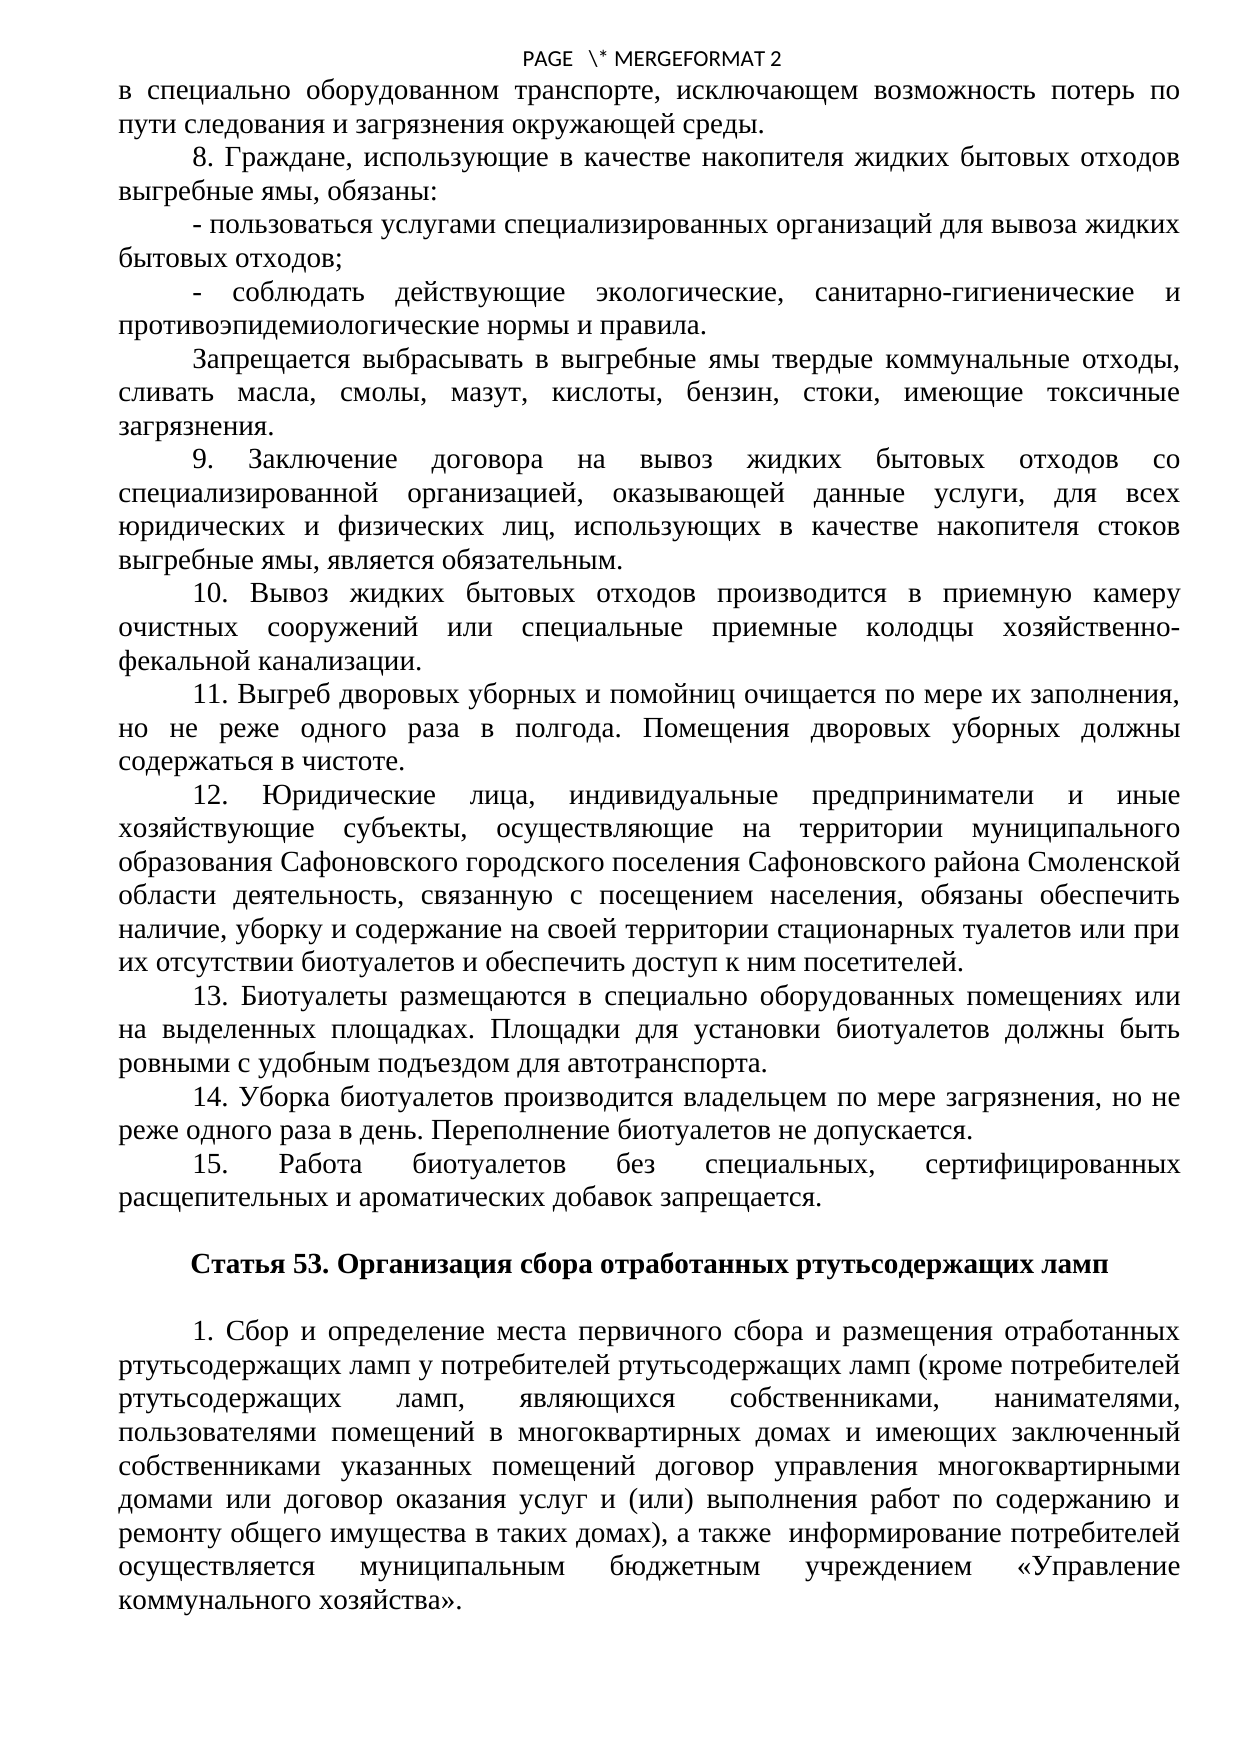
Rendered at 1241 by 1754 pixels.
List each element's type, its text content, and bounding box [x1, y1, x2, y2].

text Запрещается выбрасывать в выгребные ямы твердые коммунальные отходы, сливать масла, смолы, мазут, кислоты, бензин, стоки, имеющие токсичные загрязнения. [118, 341, 1181, 441]
text 8. Граждане, использующие в качестве накопителя жидких бытовых отходов выгребные ямы, обязаны: [118, 139, 1181, 207]
text 15. Работа биотуалетов без специальных, сертифицированных расщепительных и ароматических добавок запрещается. [118, 1146, 1181, 1213]
text 10. Вывоз жидких бытовых отходов производится в приемную камеру очистных сооружений или специальные приемные колодцы хозяйственно-фекальной канализации. [118, 576, 1181, 676]
text 12. Юридические лица, индивидуальные предприниматели и иные хозяйствующие субъекты, осуществляющие на территории муниципального образования Сафоновского городского поселения Сафоновского района Смоленской области деятельность, связанную с посещением населения, обязаны обеспечить наличие, уборку и содержание на своей территории стационарных туалетов или при их отсутствии биотуалетов и обеспечить доступ к ним посетителей. [118, 777, 1181, 978]
text 11. Выгреб дворовых уборных и помойниц очищается по мере их заполнения, но не реже одного раза в полгода. Помещения дворовых уборных должны содержаться в чистоте. [118, 676, 1181, 777]
text 14. Уборка биотуалетов производится владельцем по мере загрязнения, но не реже одного раза в день. Переполнение биотуалетов не допускается. [118, 1079, 1181, 1146]
text 13. Биотуалеты размещаются в специально оборудованных помещениях или на выделенных площадках. Площадки для установки биотуалетов должны быть ровными с удобным подъездом для автотранспорта. [118, 978, 1181, 1079]
text 1. Сбор и определение места первичного сбора и размещения отработанных ртутьсодержащих ламп у потребителей ртутьсодержащих ламп (кроме потребителей ртутьсодержащих ламп, являющихся собственниками, нанимателями, пользователями помещений в многоквартирных домах и имеющих заключенный собственниками указанных помещений договор управления многоквартирными домами или договор оказания услуг и (или) выполнения работ по содержанию и ремонту общего имущества в таких домах), а также информирование потребителей осуществляется муниципальным бюджетным учреждением «Управление коммунального хозяйства». [118, 1313, 1181, 1615]
text 9. Заключение договора на вывоз жидких бытовых отходов со специализированной организацией, оказывающей данные услуги, для всех юридических и физических лиц, использующих в качестве накопителя стоков выгребные ямы, является обязательным. [118, 441, 1181, 576]
text - пользоваться услугами специализированных организаций для вывоза жидких бытовых отходов; [118, 207, 1181, 274]
text - соблюдать действующие экологические, санитарно-гигиенические и противоэпидемиологические нормы и правила. [118, 274, 1181, 341]
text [118, 72, 1181, 139]
text Статья 53. Организация сбора отработанных ртутьсодержащих ламп [118, 1246, 1181, 1280]
